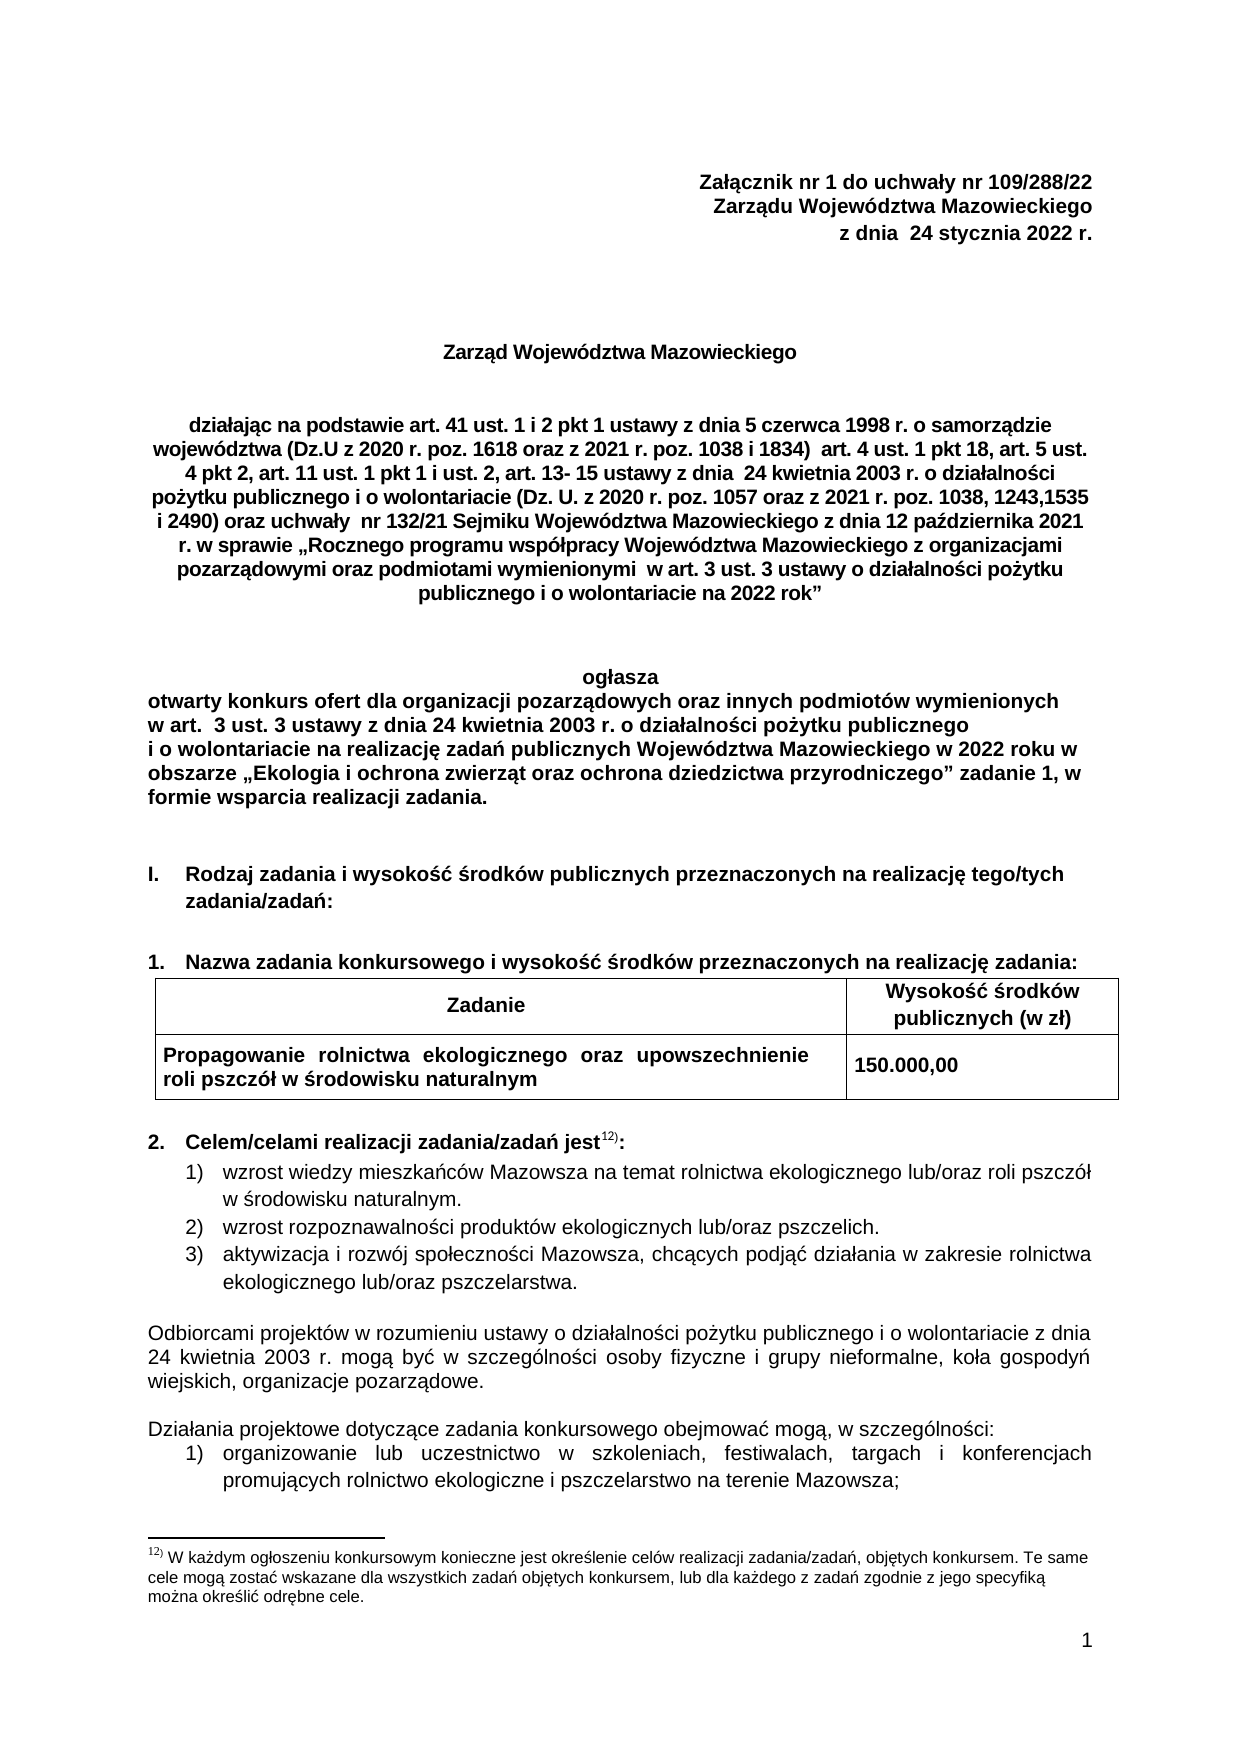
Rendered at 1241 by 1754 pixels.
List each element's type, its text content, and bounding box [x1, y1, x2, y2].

text z dnia 24 stycznia 2022 r. [148, 221, 1092, 245]
table_cell Propagowanie rolnictwa ekologicznego oraz upowszechnienie roli pszczół w środowisku naturalnym [156, 1035, 846, 1099]
table_header Zadanie [156, 979, 846, 1034]
table_cell 150.000,00 [847, 1035, 1118, 1099]
text Odbiorcami projektów w rozumieniu ustawy o działalności pożytku publicznego i o wolontariacie z dnia 24 kwietnia 2003 r. mogą być w szczególności osoby fizyczne i grupy nieformalne, koła gospodyń wiejskich, organizacje pozarządowe. [148, 1321, 1092, 1393]
text Zarządu Województwa Mazowieckiego [148, 194, 1092, 218]
list Nazwa zadania konkursowego i wysokość środków przeznaczonych na realizację zadania: [148, 950, 1092, 974]
list wzrost rozpoznawalności produktów ekologicznych lub/oraz pszczelich. [185, 1214, 1092, 1238]
text Działania projektowe dotyczące zadania konkursowego obejmować mogą, w szczególności: [148, 1417, 1092, 1441]
list aktywizacja i rozwój społeczności Mazowsza, chcących podjąć działania w zakresie rolnictwa ekologicznego lub/oraz pszczelarstwa. [185, 1242, 1092, 1293]
text Załącznik nr 1 do uchwały nr 109/288/22 [148, 170, 1092, 194]
table_header Wysokość środków publicznych (w zł) [847, 979, 1118, 1034]
list Celem/celami realizacji zadania/zadań jest): [148, 1127, 1092, 1155]
list wzrost wiedzy mieszkańców Mazowsza na temat rolnictwa ekologicznego lub/oraz roli pszczół w środowisku naturalnym. [185, 1159, 1092, 1211]
text otwarty konkurs ofert dla organizacji pozarządowych oraz innych podmiotów wymienionych w art. 3 ust. 3 ustawy z dnia 24 kwietnia 2003 r. o działalności pożytku publicznego i o wolontariacie na realizację zadań publicznych Województwa Mazowieckiego w 2022 roku w obszarze „Ekologia i ochrona zwierząt oraz ochrona dziedzictwa przyrodniczego” zadanie 1, w formie wsparcia realizacji zadania. [148, 689, 1092, 809]
subtitle Zarząd Województwa Mazowieckiego [148, 340, 1092, 364]
list organizowanie lub uczestnictwo w szkoleniach, festiwalach, targach i konferencjach promujących rolnictwo ekologiczne i pszczelarstwo na terenie Mazowsza; [185, 1441, 1092, 1492]
subtitle działając na podstawie art. 41 ust. 1 i 2 pkt 1 ustawy z dnia 5 czerwca 1998 r. o samorządzie województwa (Dz.U z 2020 r. poz. 1618 oraz z 2021 r. poz. 1038 i 1834) art. 4 ust. 1 pkt 18, art. 5 ust. 4 pkt 2, art. 11 ust. 1 pkt 1 i ust. 2, art. 13- 15 ustawy z dnia 24 kwietnia 2003 r. o działalności pożytku publicznego i o wolontariacie (Dz. U. z 2020 r. poz. 1057 oraz z 2021 r. poz. 1038, 1243,1535 i 2490) oraz uchwały nr 132/21 Sejmiku Województwa Mazowieckiego z dnia 12 października 2021 r. w sprawie „Rocznego programu współpracy Województwa Mazowieckiego z organizacjami pozarządowymi oraz podmiotami wymienionymi w art. 3 ust. 3 ustawy o działalności pożytku publicznego i o wolontariacie na 2022 rok” [148, 413, 1092, 605]
subtitle Rodzaj zadania i wysokość środków publicznych przeznaczonych na realizację tego/tych zadania/zadań: [148, 861, 1092, 913]
text ogłasza [148, 665, 1092, 689]
